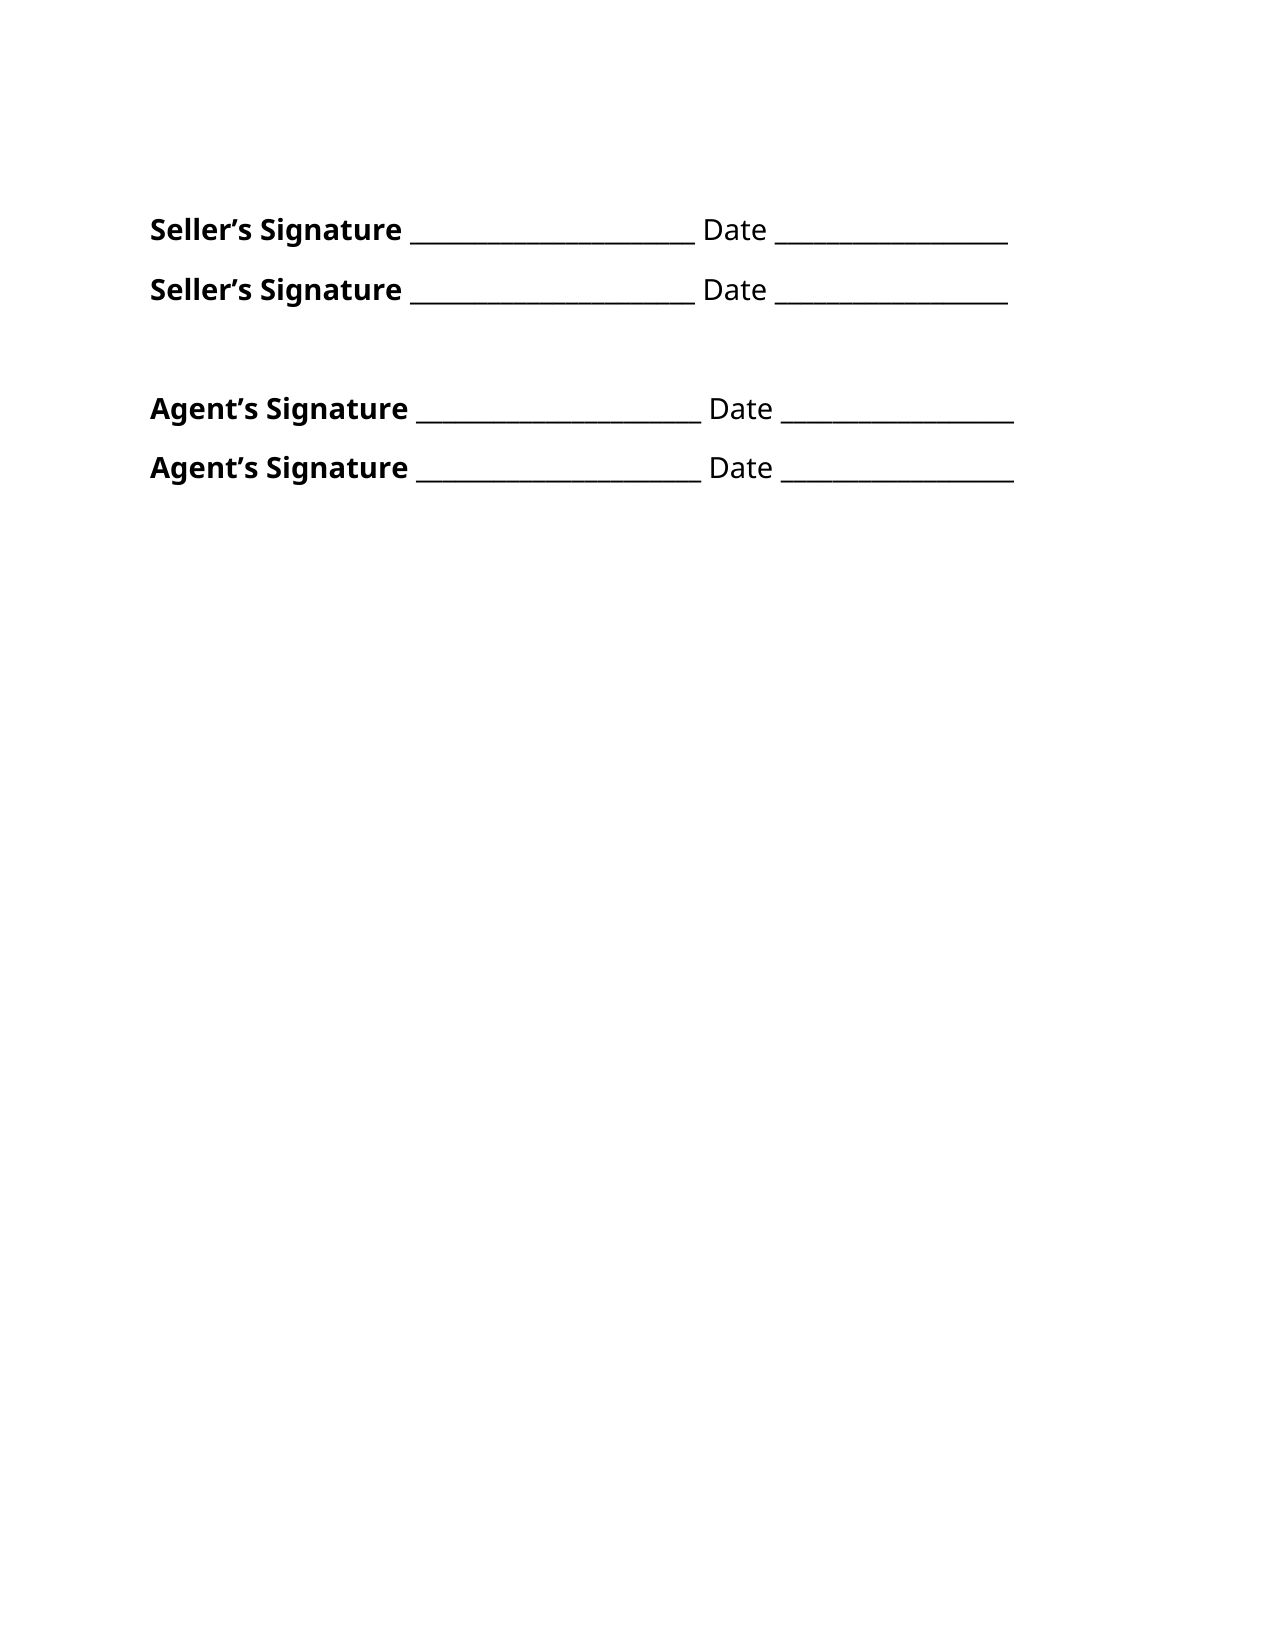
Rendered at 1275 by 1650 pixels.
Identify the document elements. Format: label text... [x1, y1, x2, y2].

text Seller’s Signature ______________________ Date __________________ [150, 209, 1125, 249]
text Agent’s Signature ______________________ Date __________________ [150, 447, 1125, 487]
text Agent’s Signature ______________________ Date __________________ [150, 388, 1125, 428]
text Seller’s Signature ______________________ Date __________________ [150, 269, 1125, 309]
